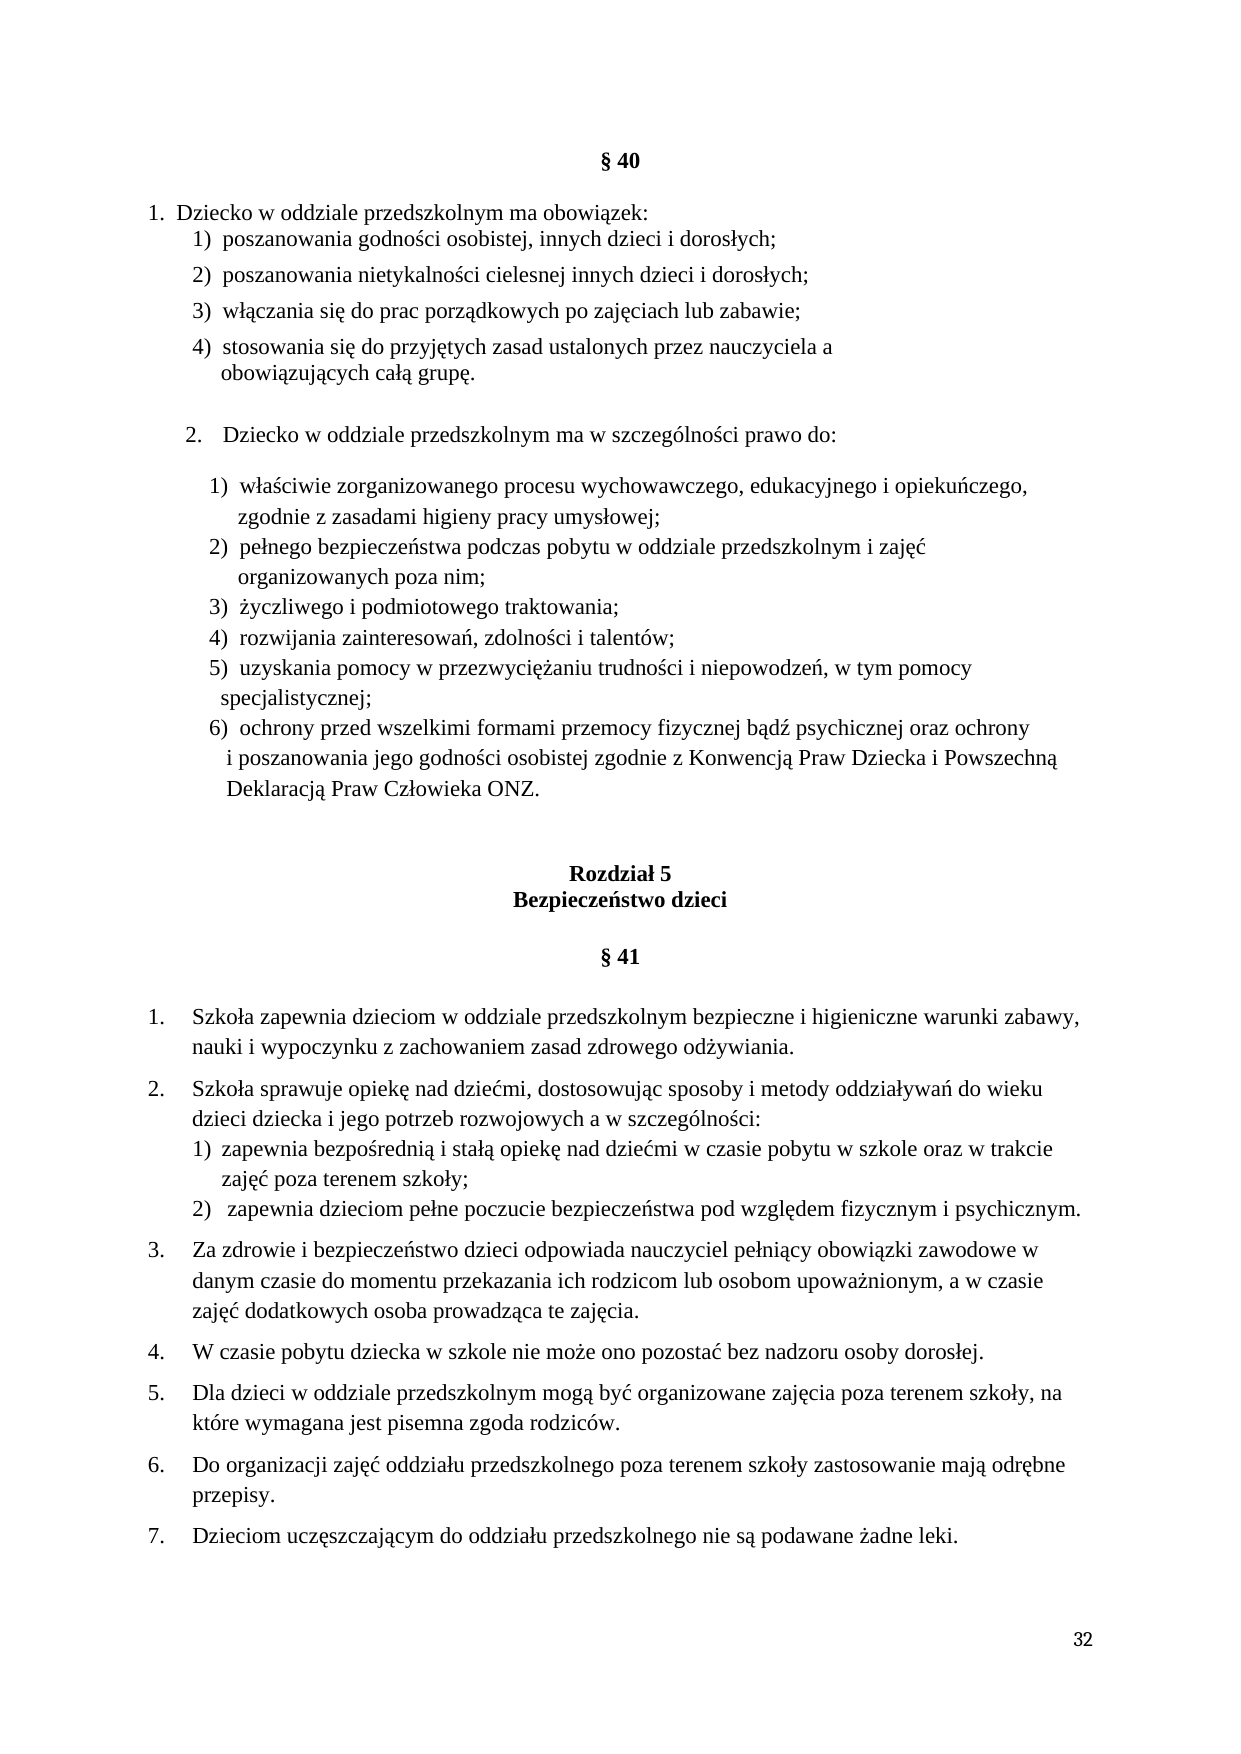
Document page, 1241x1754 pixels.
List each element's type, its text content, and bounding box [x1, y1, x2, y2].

list Dziecko w oddziale przedszkolnym ma w szczególności prawo do: [185, 421, 1093, 448]
text 5) uzyskania pomocy w przezwyciężaniu trudności i niepowodzeń, w tym pomocy [192, 654, 1093, 680]
list Szkoła zapewnia dzieciom w oddziale przedszkolnym bezpieczne i higieniczne warunki zabawy, nauki i wypoczynku z zachowaniem zasad zdrowego odżywiania. [148, 1003, 1093, 1060]
text Bezpieczeństwo dzieci [148, 886, 1093, 913]
text obowiązujących całą grupę. [192, 359, 1093, 386]
list Do organizacji zajęć oddziału przedszkolnego poza terenem szkoły zastosowanie mają odrębne przepisy. [148, 1451, 1093, 1507]
text specjalistycznej; [192, 684, 1093, 710]
text § 41 [148, 943, 1093, 969]
text 3) włączania się do prac porządkowych po zajęciach lub zabawie; [192, 297, 1093, 323]
list Dzieciom uczęszczającym do oddziału przedszkolnego nie są podawane żadne leki. [148, 1522, 1093, 1548]
text 1) poszanowania godności osobistej, innych dzieci i dorosłych; [192, 225, 1093, 251]
text zgodnie z zasadami higieny pracy umysłowej; [192, 503, 1093, 529]
text 2) poszanowania nietykalności cielesnej innych dzieci i dorosłych; [192, 261, 1093, 287]
text 6) ochrony przed wszelkimi formami przemocy fizycznej bądź psychicznej oraz ochrony [192, 714, 1093, 741]
text 3) życzliwego i podmiotowego traktowania; [192, 593, 1093, 620]
text Deklaracją Praw Człowieka ONZ. [192, 774, 1093, 801]
list § 40 [148, 148, 1093, 174]
text Rozdział 5 [148, 860, 1093, 886]
text 1. Dziecko w oddziale przedszkolnym ma obowiązek: [148, 199, 1093, 225]
text 2) pełnego bezpieczeństwa podczas pobytu w oddziale przedszkolnym i zajęć [192, 533, 1093, 559]
list Dla dzieci w oddziale przedszkolnym mogą być organizowane zajęcia poza terenem szkoły, na które wymagana jest pisemna zgoda rodziców. [148, 1379, 1093, 1436]
list zapewnia bezpośrednią i stałą opiekę nad dziećmi w czasie pobytu w szkole oraz w trakcie zajęć poza terenem szkoły; [192, 1135, 1093, 1192]
text organizowanych poza nim; [192, 563, 1093, 589]
text 4) stosowania się do przyjętych zasad ustalonych przez nauczyciela a [192, 333, 1093, 359]
list Za zdrowie i bezpieczeństwo dzieci odpowiada nauczyciel pełniący obowiązki zawodowe w danym czasie do momentu przekazania ich rodzicom lub osobom upoważnionym, a w czasie zajęć dodatkowych osoba prowadząca te zajęcia. [148, 1237, 1093, 1323]
text 1) właściwie zorganizowanego procesu wychowawczego, edukacyjnego i opiekuńczego, [192, 472, 1093, 499]
text i poszanowania jego godności osobistej zgodnie z Konwencją Praw Dziecka i Powszechną [192, 744, 1093, 771]
list W czasie pobytu dziecka w szkole nie może ono pozostać bez nadzoru osoby dorosłej. [148, 1338, 1093, 1364]
list zapewnia dzieciom pełne poczucie bezpieczeństwa pod względem fizycznym i psychicznym. [192, 1195, 1093, 1222]
text 4) rozwijania zainteresowań, zdolności i talentów; [192, 623, 1093, 650]
list Szkoła sprawuje opiekę nad dziećmi, dostosowując sposoby i metody oddziaływań do wieku dzieci dziecka i jego potrzeb rozwojowych a w szczególności: [148, 1074, 1093, 1131]
